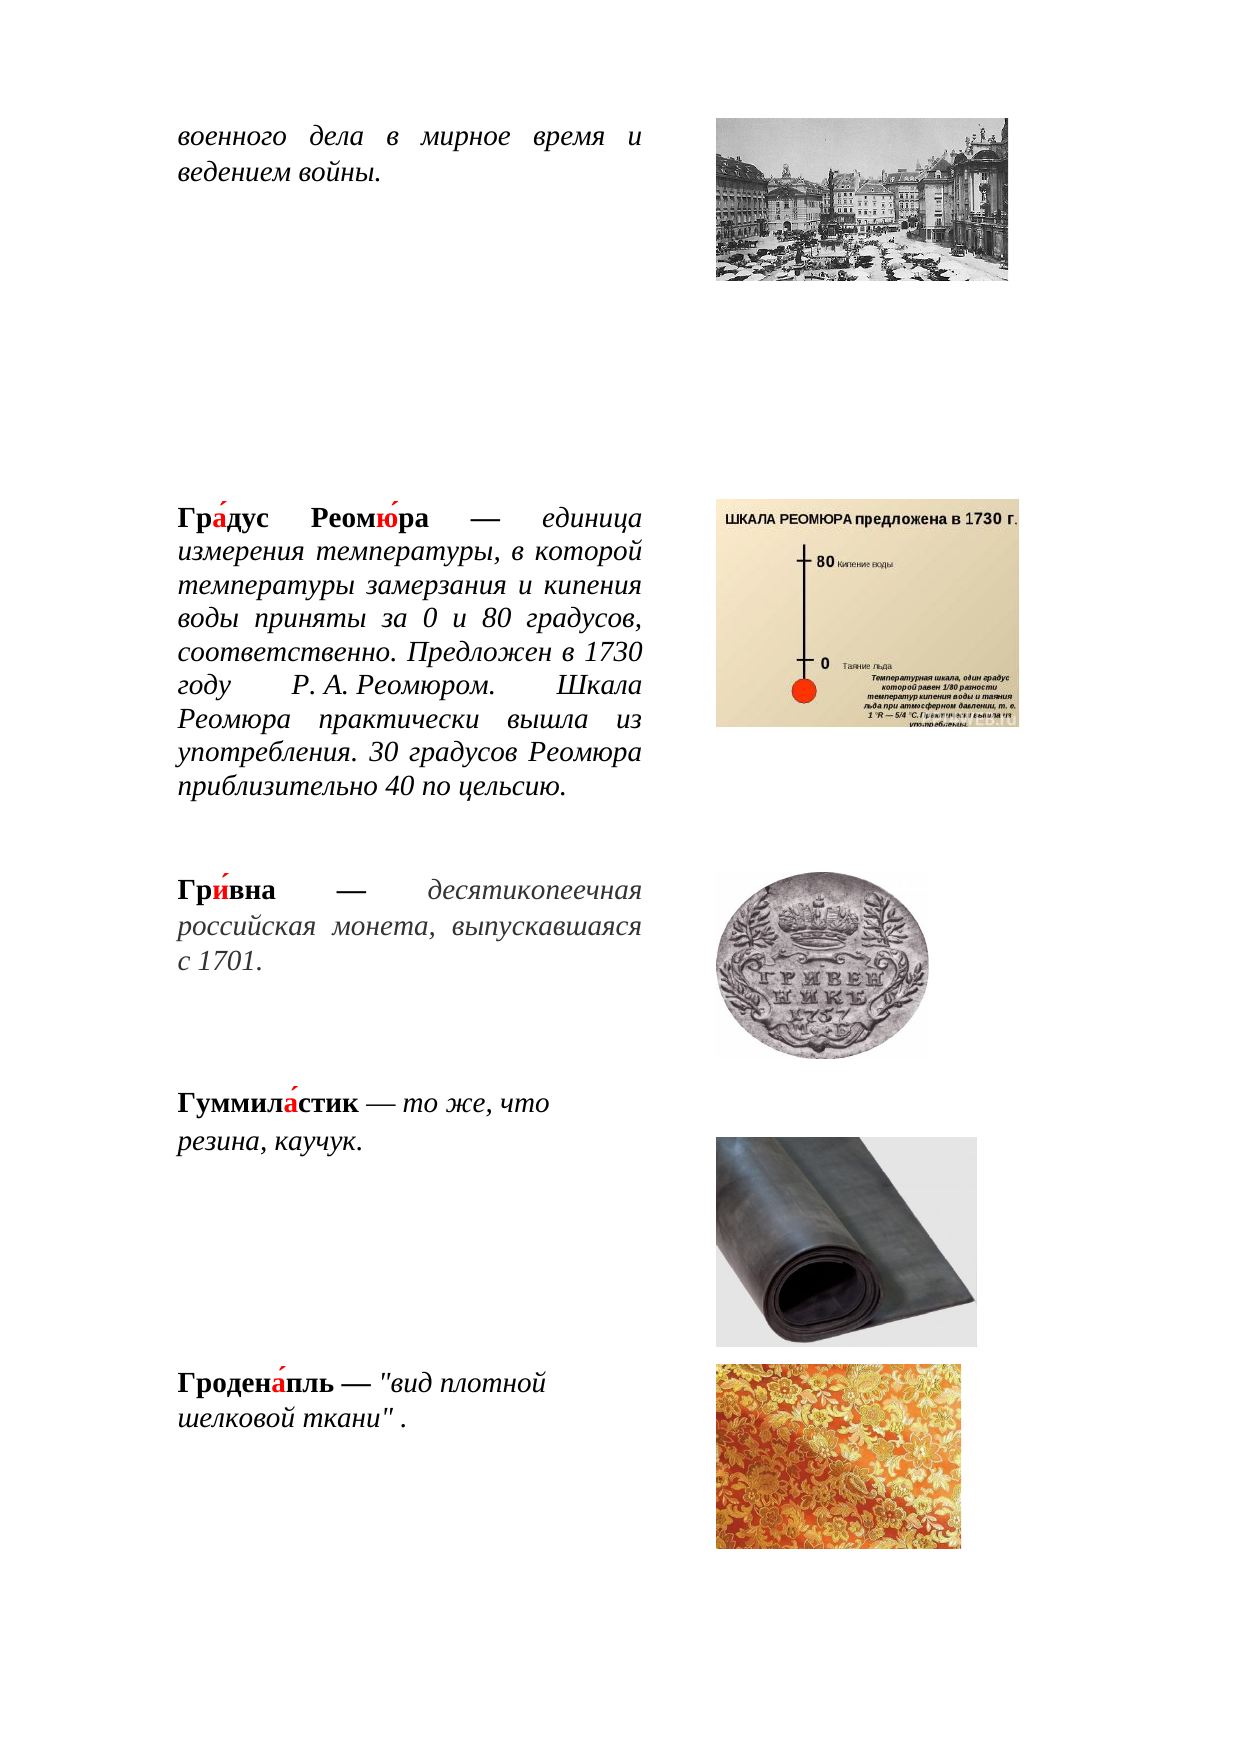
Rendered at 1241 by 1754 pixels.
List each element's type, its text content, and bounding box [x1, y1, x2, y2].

picture [716, 872, 929, 1059]
picture [716, 499, 1020, 727]
text Гра́дус Реомю́ра — единица измерения температуры, в которой температуры замерзания и кипения воды приняты за 0 и 80 градусов, соответственно. Предложен в 1730 году Р. А. Реомюром. Шкала Реомюра практически вышла из употребления. 30 градусов Реомюра приблизительно 40 по цельсию. [177, 500, 642, 802]
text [177, 118, 642, 187]
picture [716, 118, 1009, 281]
text Гри́вна — десятикопеечная российская монета, выпускавшаяся с 1701. [177, 872, 642, 977]
picture [716, 1137, 977, 1347]
subtitle Гуммила́стик — то же, что резина, каучук. [177, 1085, 642, 1157]
picture [716, 1364, 962, 1549]
text Гродена́пль — "вид плотной шелковой ткани" . [177, 1365, 642, 1434]
